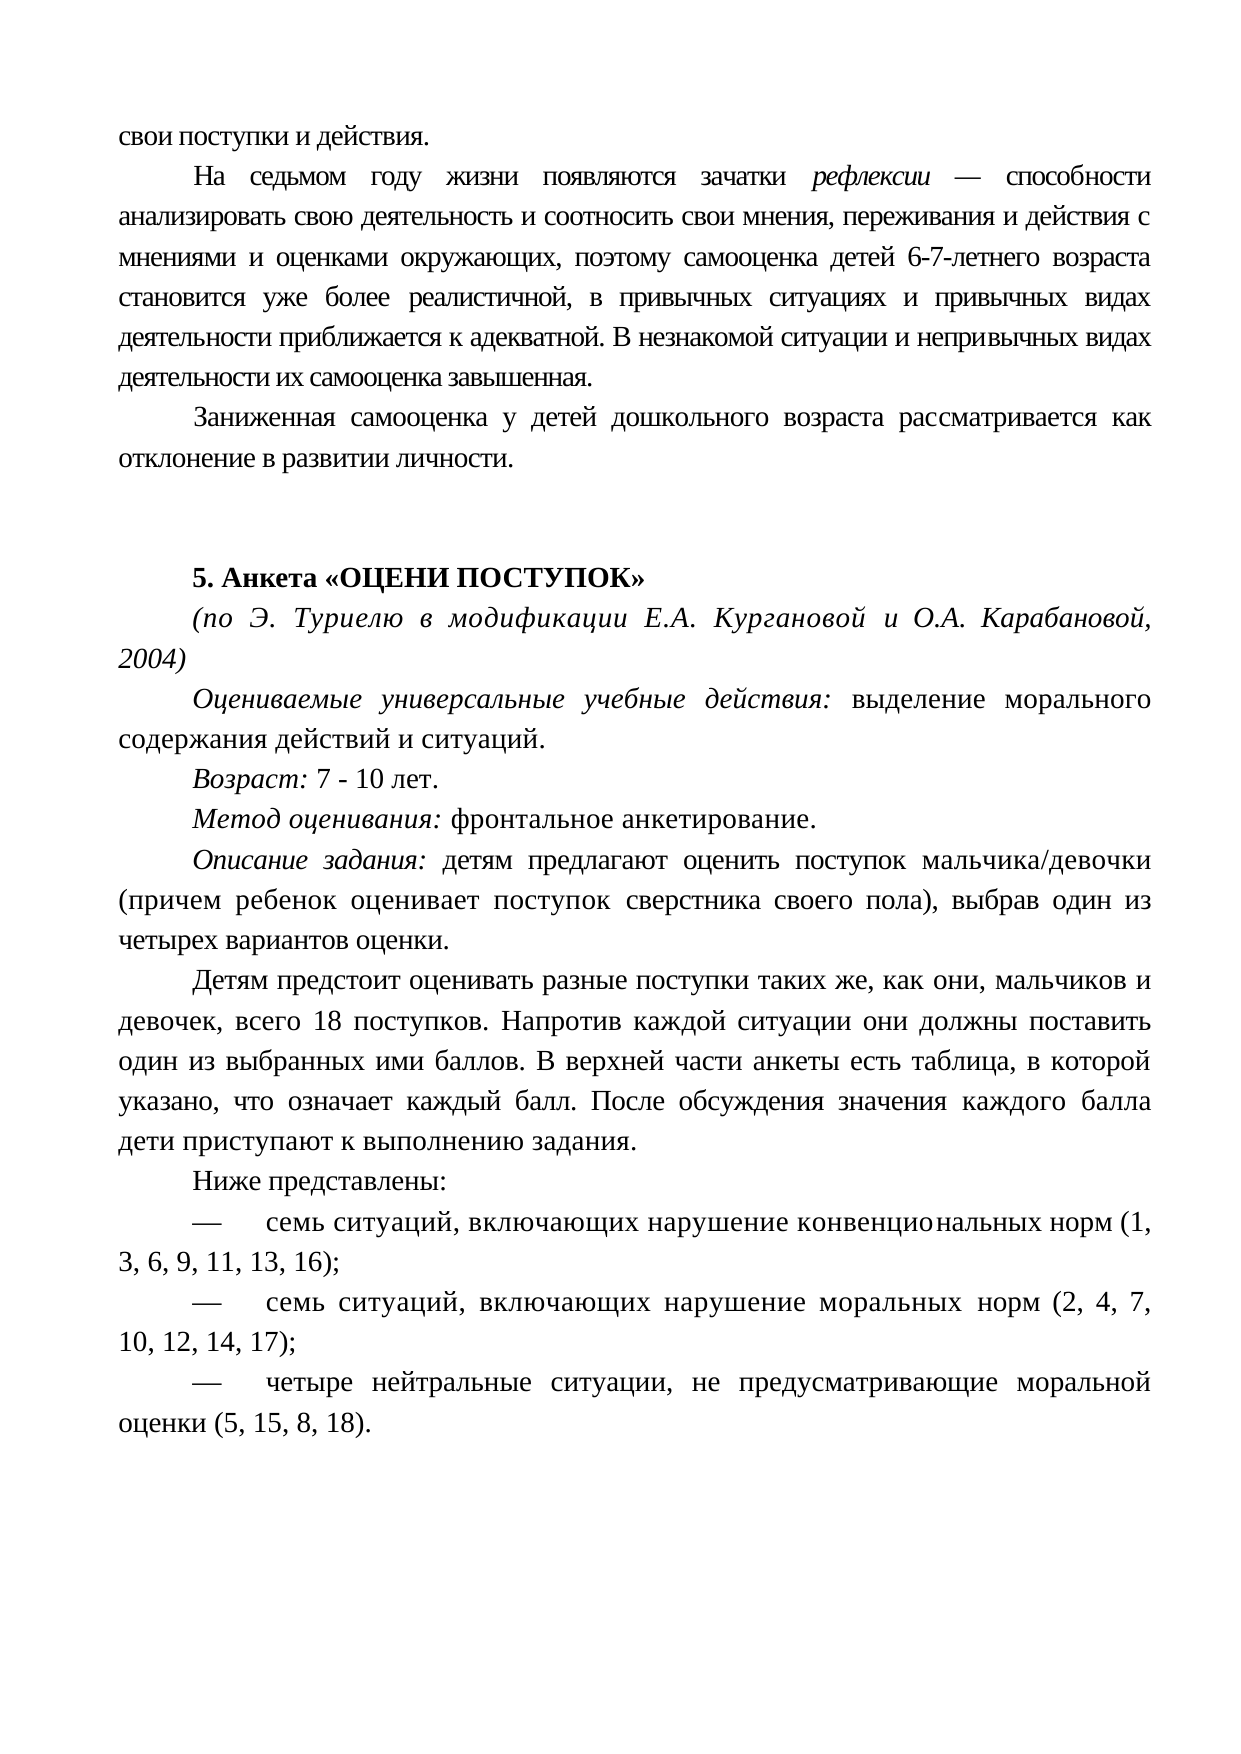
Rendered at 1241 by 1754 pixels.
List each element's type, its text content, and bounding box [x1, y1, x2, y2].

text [118, 118, 1152, 152]
list четыре нейтральные ситуации, не предусматривающие моральной оценки (5, 15, 8, 18). [118, 1364, 1152, 1438]
text Метод оценивания: фронтальное анкетирование. [118, 802, 1152, 835]
text Возраст: 7 - 10 лет. [118, 761, 1152, 795]
text Заниженная самооценка у детей дошкольного возраста рассматривается как отклонение в развитии личности. [118, 399, 1152, 473]
subtitle 5. Анкета «ОЦЕНИ ПОСТУПОК» [118, 560, 1152, 594]
text Оцениваемые универсальные учебные действия: выделение морального содержания действий и ситуаций. [118, 681, 1152, 755]
text Детям предстоит оценивать разные поступки таких же, как они, мальчиков и девочек, всего 18 поступков. Напротив каждой ситуации они должны поставить один из выбранных ими баллов. В верхней части анкеты есть таблица, в которой указано, что означает каждый балл. После обсуждения значения каждого балла дети приступают к выполнению задания. [118, 962, 1152, 1157]
list семь ситуаций, включающих нарушение конвенциональных норм (1, 3, 6, 9, 11, 13, 16); [118, 1204, 1152, 1277]
text Ниже представлены: [118, 1163, 1152, 1197]
text На седьмом году жизни появляются зачатки рефлексии — способности анализировать свою деятельность и соотносить свои мнения, переживания и действия с мнениями и оценками окружающих, поэтому самооценка детей 6-7-летнего возраста становится уже более реалистичной, в привычных ситуациях и привычных видах деятельности приближается к адекватной. В незнакомой ситуации и непривычных видах деятельности их самооценка завышенная. [118, 158, 1152, 393]
list семь ситуаций, включающих нарушение моральных норм (2, 4, 7, 10, 12, 14, 17); [118, 1284, 1152, 1358]
text Описание задания: детям предлагают оценить поступок мальчика/девочки (причем ребенок оценивает поступок сверстника своего пола), выбрав один из четырех вариантов оценки. [118, 842, 1152, 956]
text (по Э. Туриелю в модификации Е.А. Кургановой и О.А. Карабановой, 2004) [118, 601, 1152, 674]
